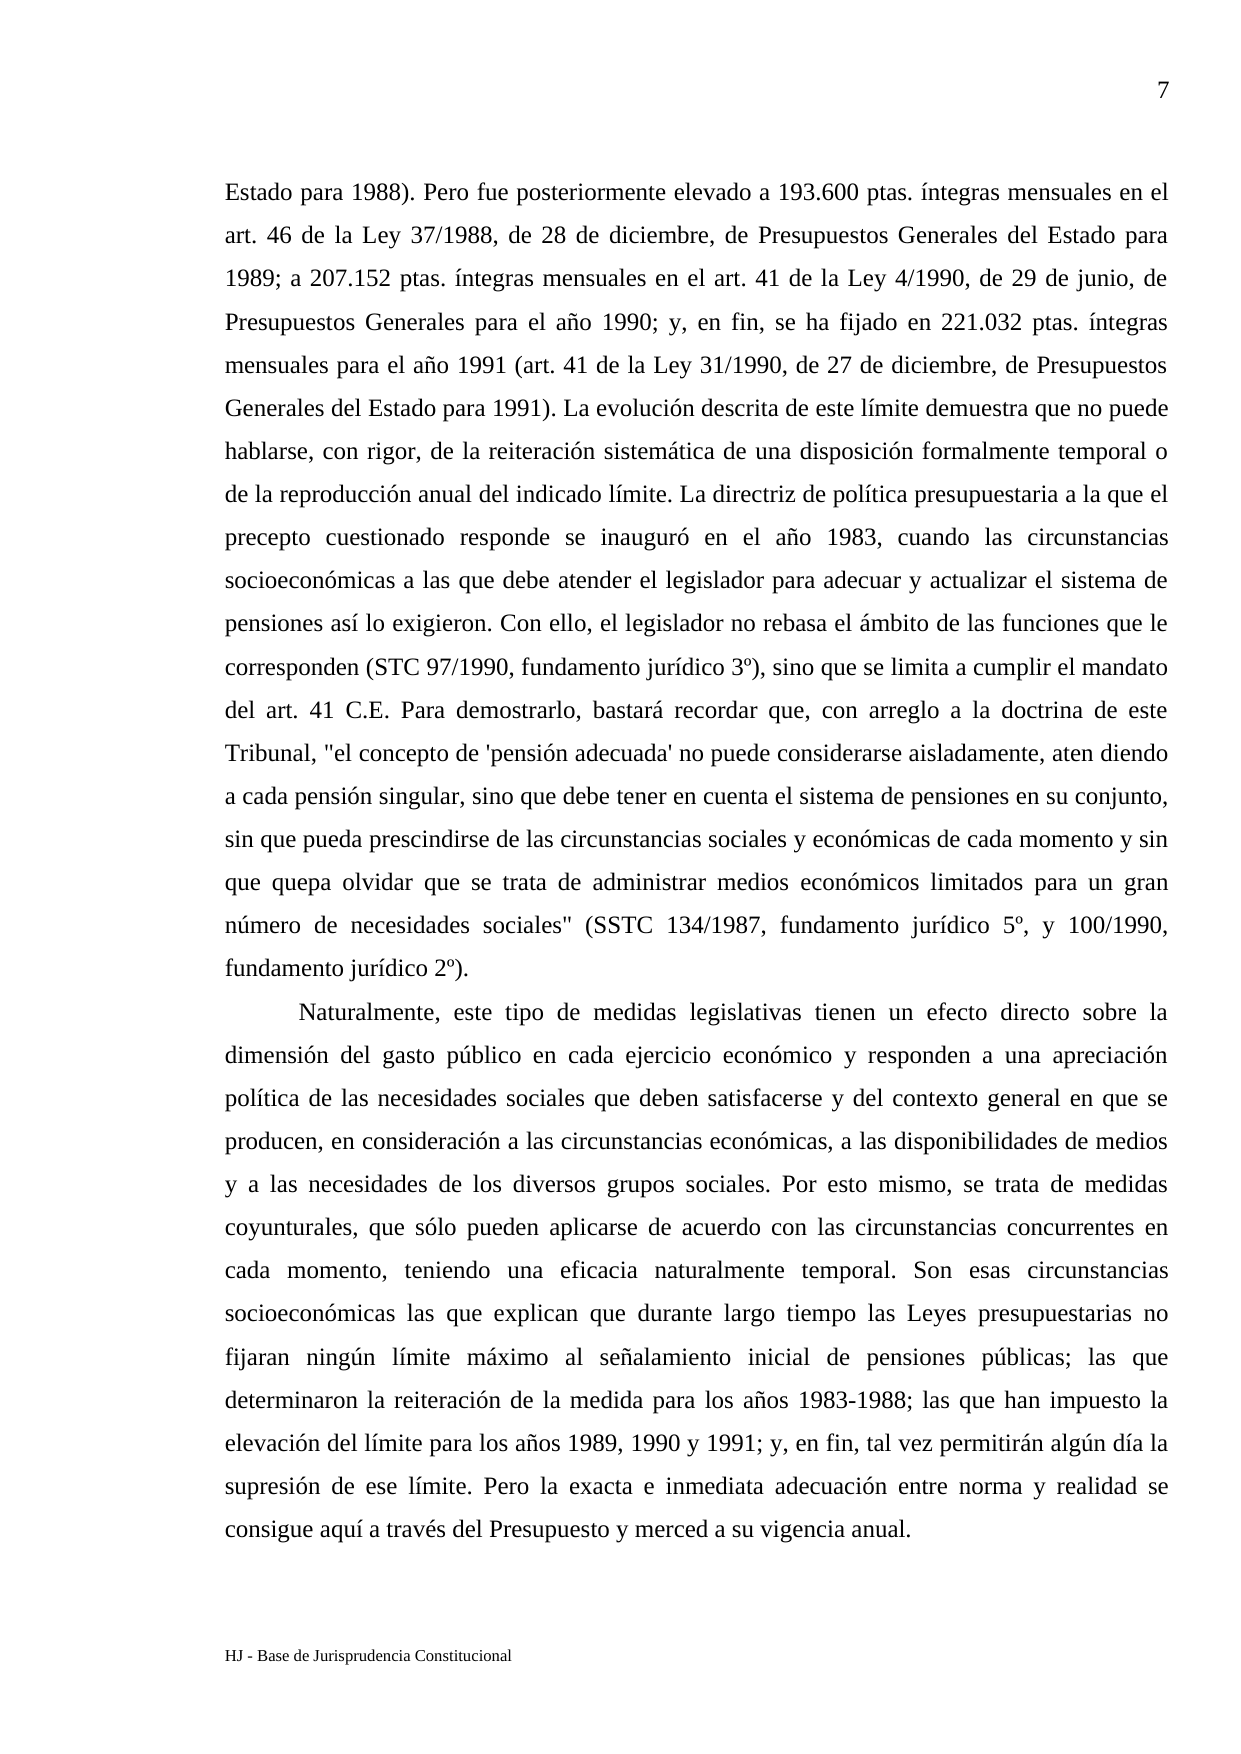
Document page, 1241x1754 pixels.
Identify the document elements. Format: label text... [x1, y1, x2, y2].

text Naturalmente, este tipo de medidas legislativas tienen un efecto directo sobre la dimensión del gasto público en cada ejercicio económico y responden a una apreciación política de las necesidades sociales que deben satisfacerse y del contexto general en que se producen, en consideración a las circunstancias económicas, a las disponibilidades de medios y a las necesidades de los diversos grupos sociales. Por esto mismo, se trata de medidas coyunturales, que sólo pueden aplicarse de acuerdo con las circunstancias concurrentes en cada momento, teniendo una eficacia naturalmente temporal. Son esas circunstancias socioeconómicas las que explican que durante largo tiempo las Leyes presupuestarias no fijaran ningún límite máximo al señalamiento inicial de pensiones públicas; las que determinaron la reiteración de la medida para los años 1983-1988; las que han impuesto la elevación del límite para los años 1989, 1990 y 1991; y, en fin, tal vez permitirán algún día la supresión de ese límite. Pero la exacta e inmediata adecuación entre norma y realidad se consigue aquí a través del Presupuesto y merced a su vigencia anual. [224, 997, 1169, 1543]
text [224, 177, 1169, 982]
